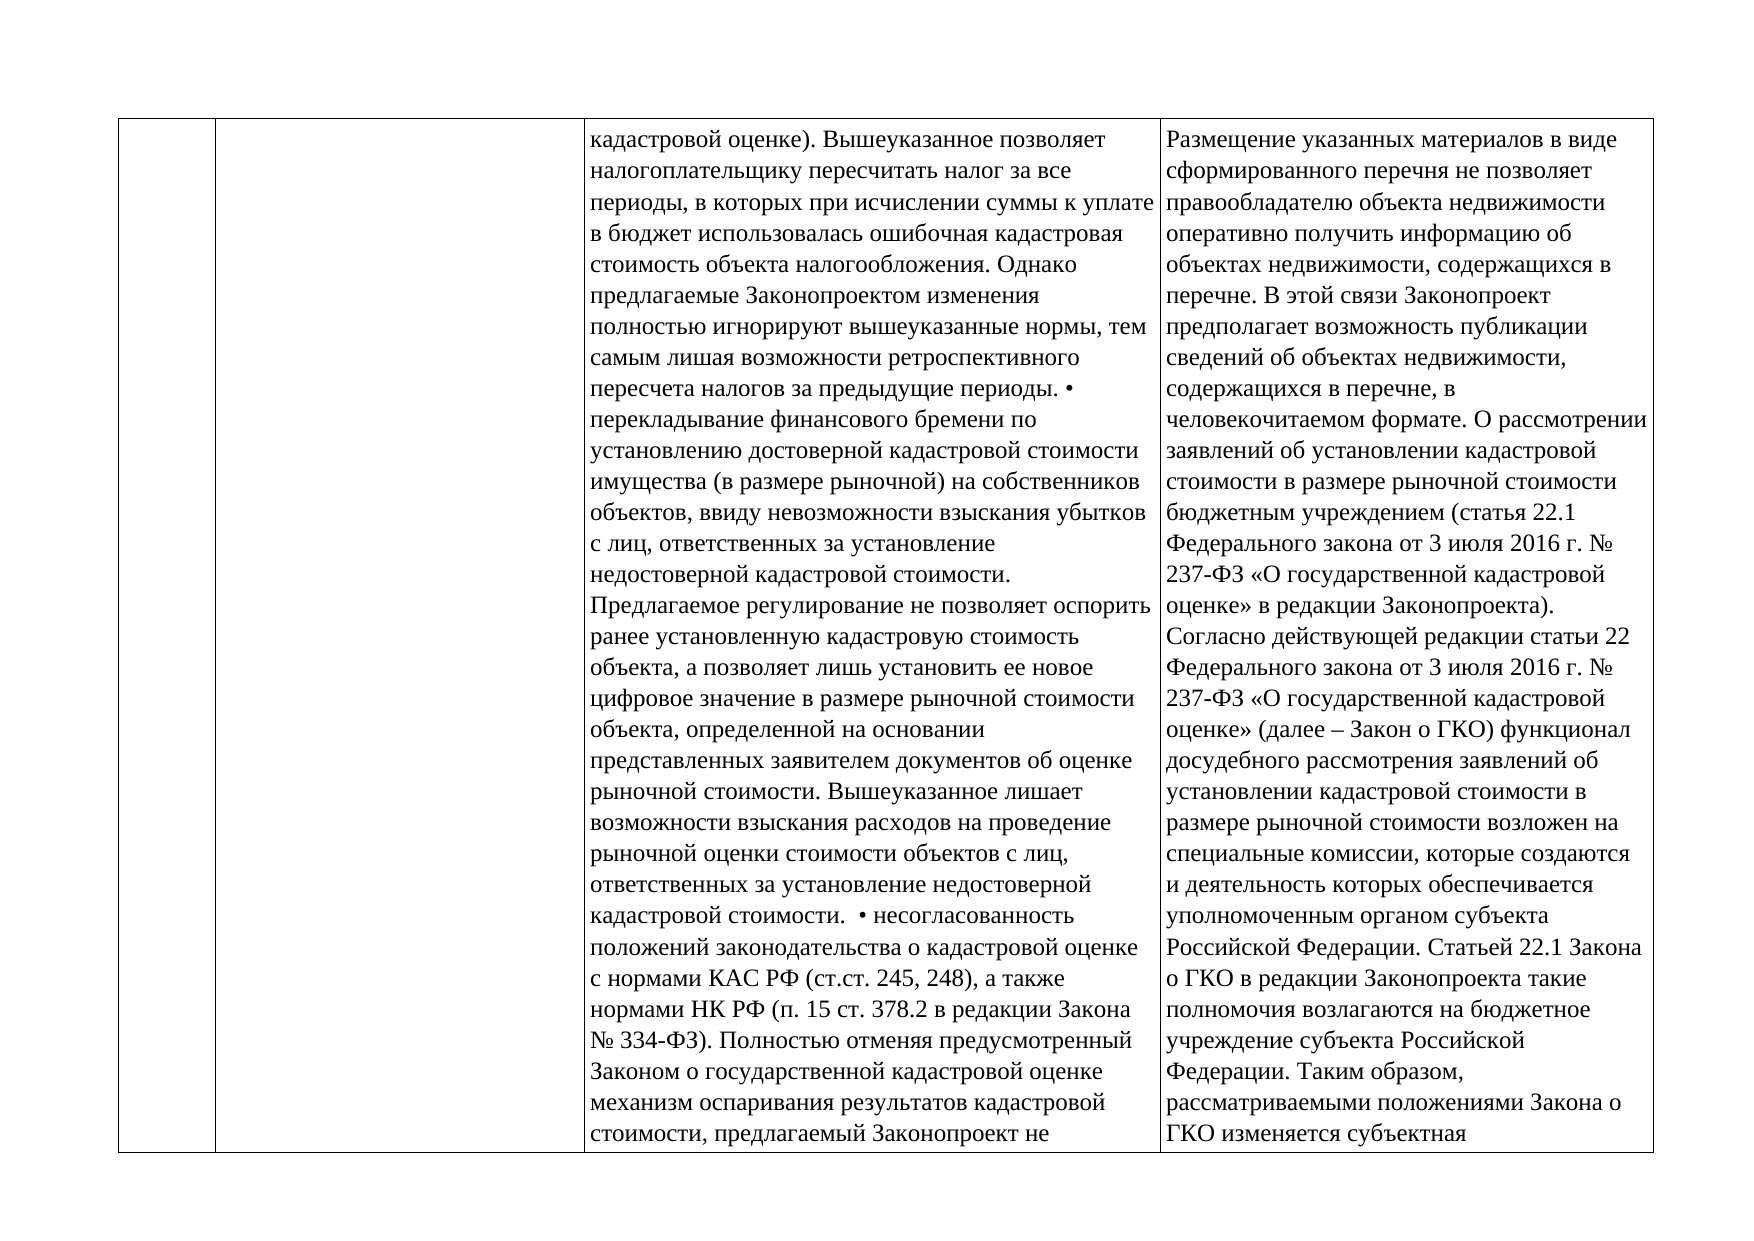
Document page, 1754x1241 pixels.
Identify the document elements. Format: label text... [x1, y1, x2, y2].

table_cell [585, 119, 1160, 1152]
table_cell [1161, 119, 1653, 1152]
table_cell 2 [119, 119, 215, 1152]
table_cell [216, 119, 584, 1152]
